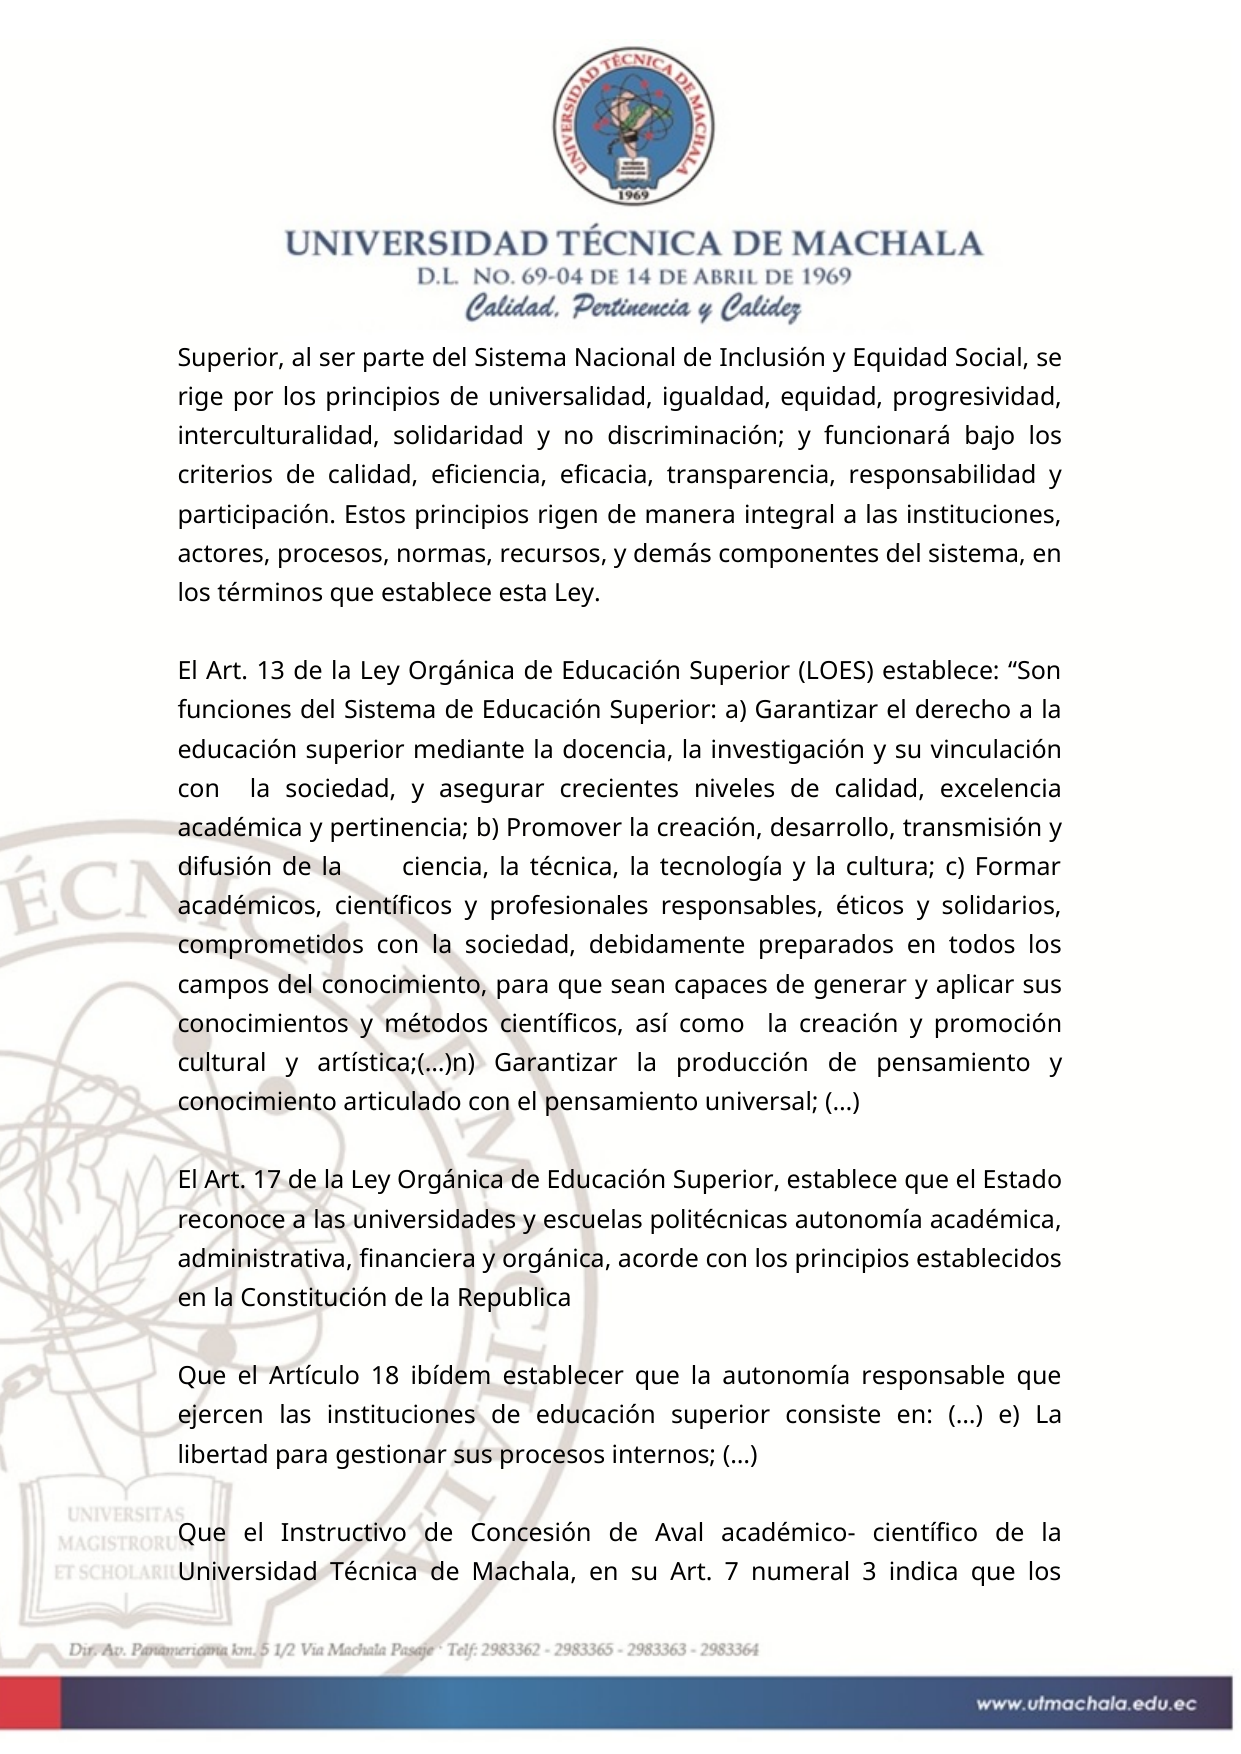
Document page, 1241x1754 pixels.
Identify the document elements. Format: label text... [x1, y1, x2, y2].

text Que el Artículo 18 ibídem establecer que la autonomía responsable que ejercen las instituciones de educación superior consiste en: (…) e) La libertad para gestionar sus procesos internos; (…) [177, 1358, 1063, 1470]
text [177, 1515, 1063, 1588]
text El Art. 17 de la Ley Orgánica de Educación Superior, establece que el Estado reconoce a las universidades y escuelas politécnicas autonomía académica, administrativa, financiera y orgánica, acorde con los principios establecidos en la Constitución de la Republica [177, 1162, 1063, 1314]
text El Art. 13 de la Ley Orgánica de Educación Superior (LOES) establece: “Son funciones del Sistema de Educación Superior: a) Garantizar el derecho a la educación superior mediante la docencia, la investigación y su vinculación con la sociedad, y asegurar crecientes niveles de calidad, excelencia académica y pertinencia; b) Promover la creación, desarrollo, transmisión y difusión de la ciencia, la técnica, la tecnología y la cultura; c) Formar académicos, científicos y profesionales responsables, éticos y solidarios, comprometidos con la sociedad, debidamente preparados en todos los campos del conocimiento, para que sean capaces de generar y aplicar sus conocimientos y métodos científicos, así como la creación y promoción cultural y artística;(…)n) Garantizar la producción de pensamiento y conocimiento articulado con el pensamiento universal; (…) [177, 653, 1063, 1118]
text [177, 340, 1063, 609]
picture [0, 39, 1241, 1743]
